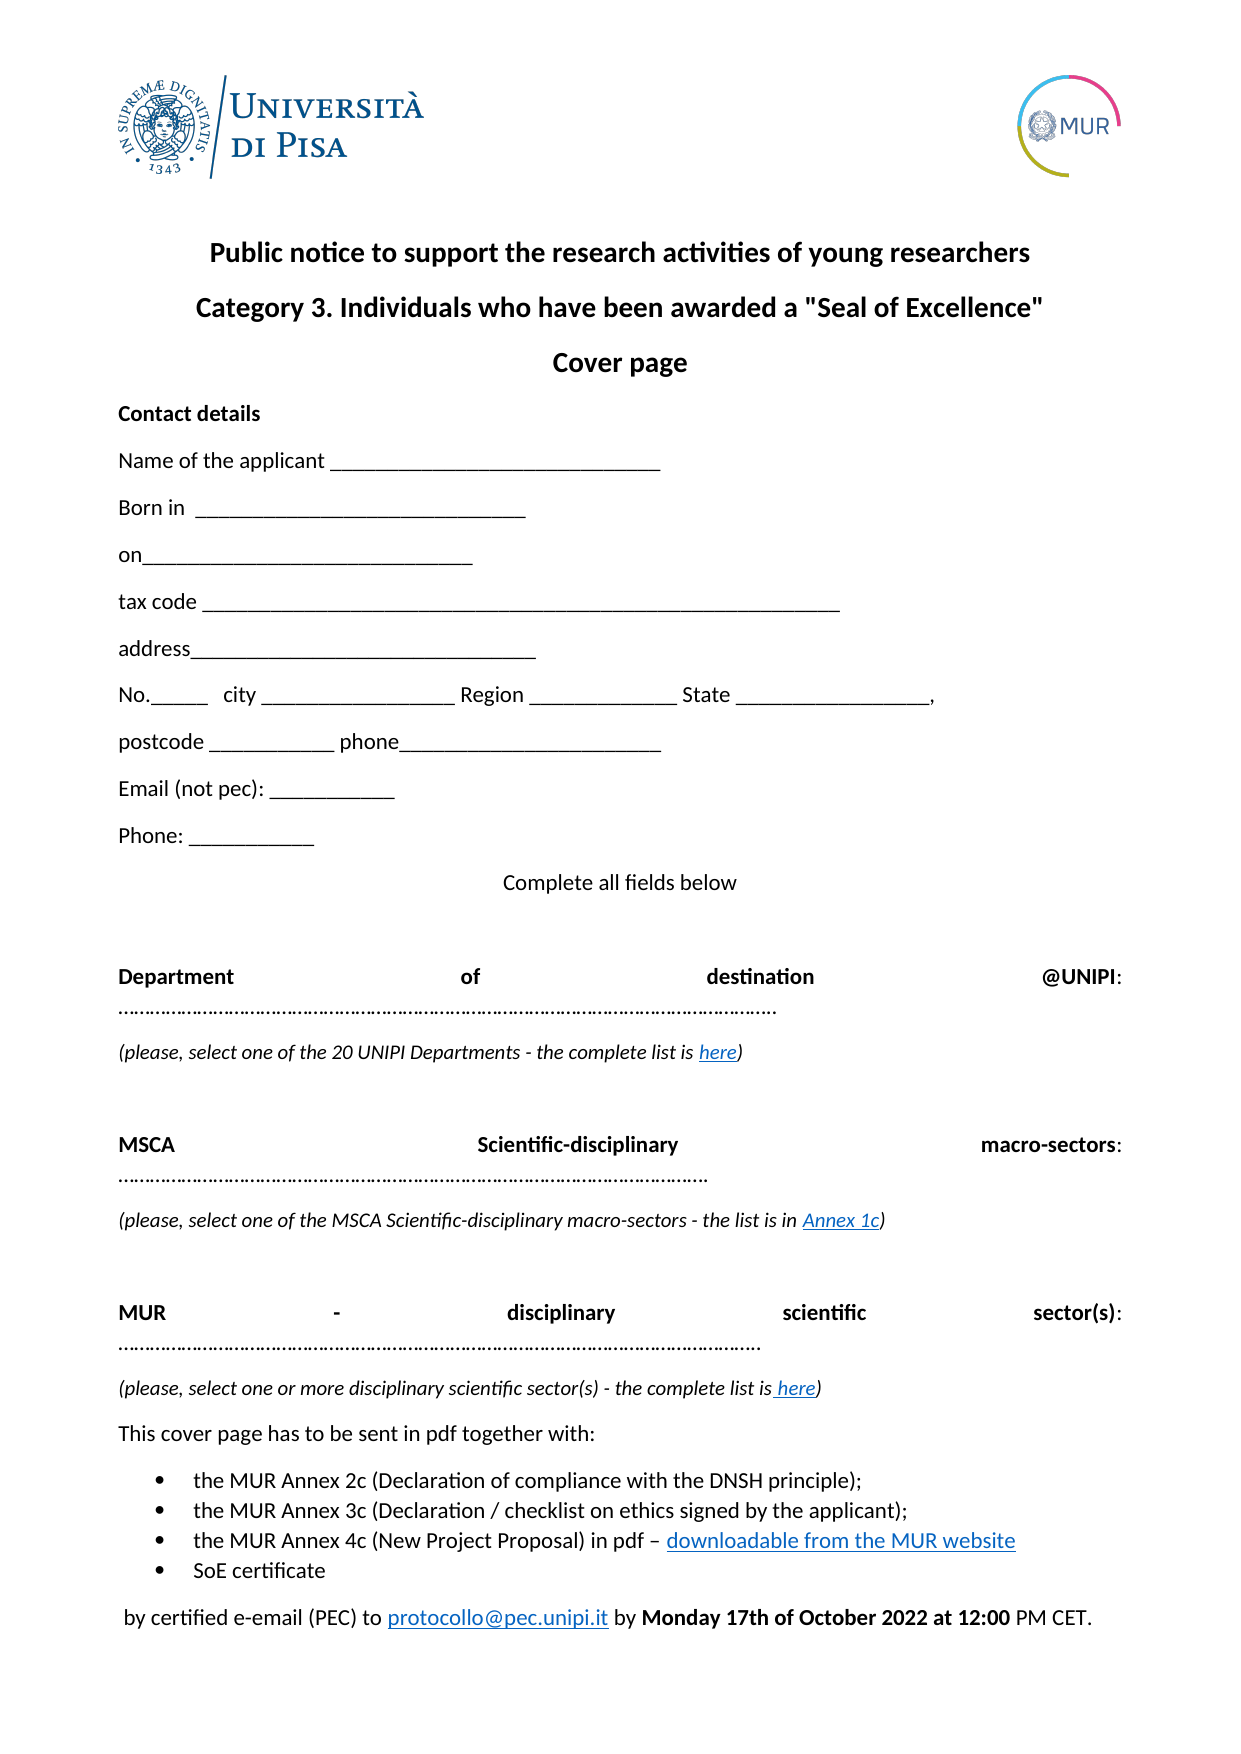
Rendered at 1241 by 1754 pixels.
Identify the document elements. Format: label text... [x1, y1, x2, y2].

text (please, select one of the 20 UNIPI Departments - the complete list is here) [118, 1039, 1122, 1064]
text Cover page [118, 344, 1122, 380]
list the MUR Annex 4c (New Project Proposal) in pdf – downloadable from the MUR website [156, 1526, 1122, 1554]
text Department of destination @UNIPI: …………………………………………………………………………………………………………….. [118, 962, 1122, 1020]
text Contact details [118, 399, 1122, 427]
text address [118, 634, 1122, 662]
text Name of the applicant _____________________________ [118, 446, 1122, 474]
text Public notice to support the research activities of young researchers [118, 234, 1122, 270]
text Complete all fields below [118, 868, 1122, 896]
picture [1016, 73, 1123, 179]
list SoE certificate [156, 1557, 1122, 1584]
text MSCA Scientific-disciplinary macro-sectors: …………………………………………………………………………………………………. [118, 1130, 1122, 1188]
text MUR - disciplinary scientific sector(s): ………………………………………………………………………………………………………….. [118, 1298, 1122, 1356]
text (please, select one of the MSCA Scientific-disciplinary macro-sectors - the list is in Annex 1c) [118, 1207, 1122, 1232]
text (please, select one or more disciplinary scientific sector(s) - the complete list is here) [118, 1375, 1122, 1400]
text on_____________________________ [118, 540, 1122, 568]
list the MUR Annex 2c (Declaration of compliance with the DNSH principle); [156, 1466, 1122, 1494]
text tax code ________________________________________________________ [118, 587, 1122, 615]
text Phone: ___________ [118, 821, 1122, 849]
text This cover page has to be sent in pdf together with: [118, 1419, 1122, 1447]
text postcode ___________ phone_______________________ [118, 727, 1122, 756]
text Email (not pec): ___________ [118, 774, 1122, 802]
picture [118, 75, 424, 179]
text Category 3. Individuals who have been awarded a "Seal of Excellence" [118, 289, 1122, 325]
text by certified e-email (PEC) to protocollo@pec.unipi.it by Monday 17th of October 2022 at 12:00 PM CET. [118, 1603, 1122, 1631]
text Born in _____________________________ [118, 493, 1122, 521]
list the MUR Annex 3c (Declaration / checklist on ethics signed by the applicant); [156, 1496, 1122, 1524]
text No._____ city _________________ Region _____________ State _________________, [118, 681, 1122, 709]
